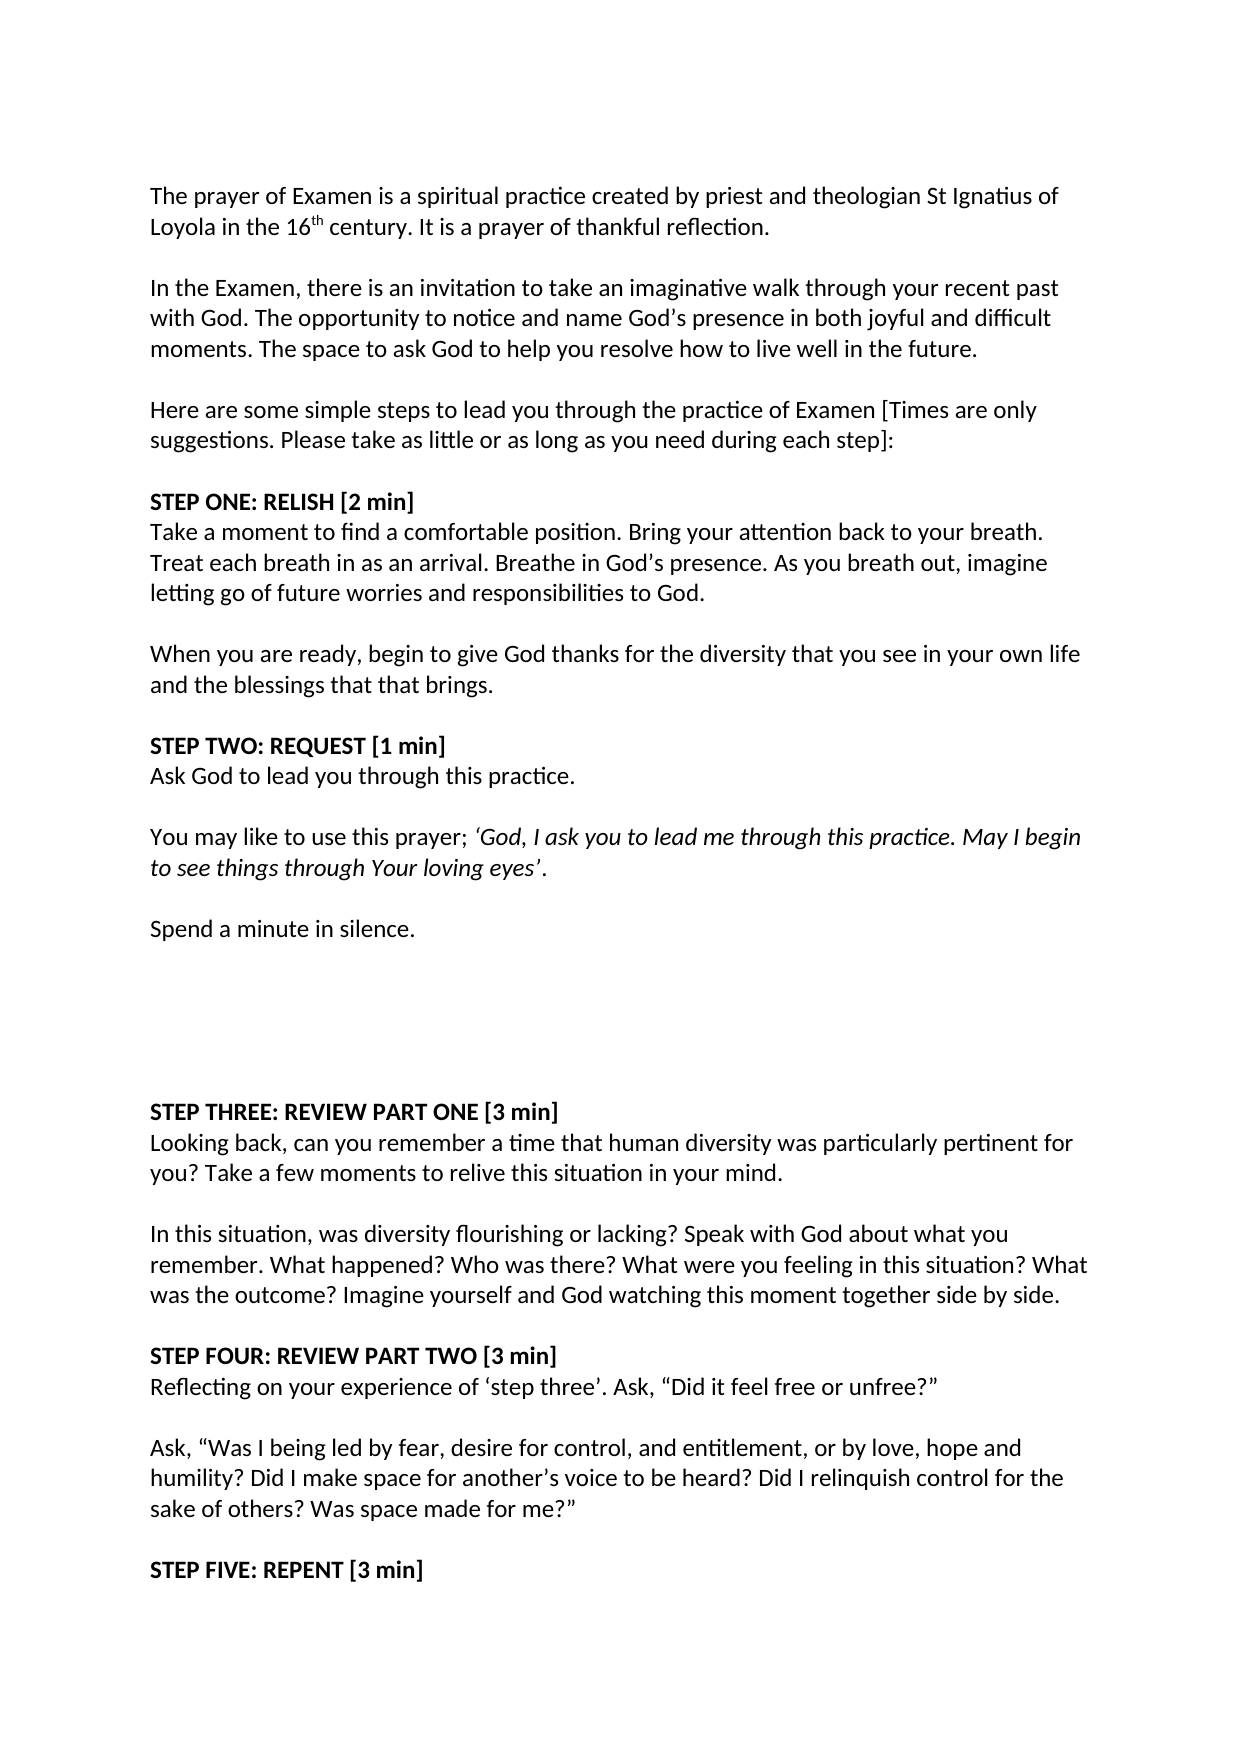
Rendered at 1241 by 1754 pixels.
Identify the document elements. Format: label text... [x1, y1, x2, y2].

text In the Examen, there is an invitation to take an imaginative walk through your recent past with God. The opportunity to notice and name God’s presence in both joyful and difficult moments. The space to ask God to help you resolve how to live well in the future. [150, 272, 1090, 364]
text STEP FIVE: REPENT [3 min] [150, 1554, 1090, 1584]
text The prayer of Examen is a spiritual practice created by priest and theologian St Ignatius of Loyola in the 16th century. It is a prayer of thankful reflection. [150, 181, 1090, 242]
text In this situation, was diversity flourishing or lacking? Speak with God about what you remember. What happened? Who was there? What were you feeling in this situation? What was the outcome? Imagine yourself and God watching this moment together side by side. [150, 1218, 1090, 1310]
text STEP TWO: REQUEST [1 min] [150, 730, 1090, 760]
text When you are ready, begin to give God thanks for the diversity that you see in your own life and the blessings that that brings. [150, 638, 1090, 699]
text You may like to use this prayer; ‘God, I ask you to lead me through this practice. May I begin to see things through Your loving eyes’. [150, 821, 1090, 882]
text STEP ONE: RELISH [2 min] [150, 486, 1090, 516]
text Take a moment to find a comfortable position. Bring your attention back to your breath. Treat each breath in as an arrival. Breathe in God’s presence. As you breath out, imagine letting go of future worries and responsibilities to God. [150, 516, 1090, 608]
text Looking back, can you remember a time that human diversity was particularly pertinent for you? Take a few moments to relive this situation in your mind. [150, 1127, 1090, 1188]
text Ask, “Was I being led by fear, desire for control, and entitlement, or by love, hope and humility? Did I make space for another’s voice to be heard? Did I relinquish control for the sake of others? Was space made for me?” [150, 1432, 1090, 1523]
text STEP FOUR: REVIEW PART TWO [3 min] [150, 1340, 1090, 1371]
text Here are some simple steps to lead you through the practice of Examen [Times are only suggestions. Please take as little or as long as you need during each step]: [150, 394, 1090, 455]
text Reflecting on your experience of ‘step three’. Ask, “Did it feel free or unfree?” [150, 1371, 1090, 1401]
text STEP THREE: REVIEW PART ONE [3 min] [150, 1096, 1090, 1127]
text Ask God to lead you through this practice. [150, 760, 1090, 791]
text Spend a minute in silence. [150, 913, 1090, 943]
